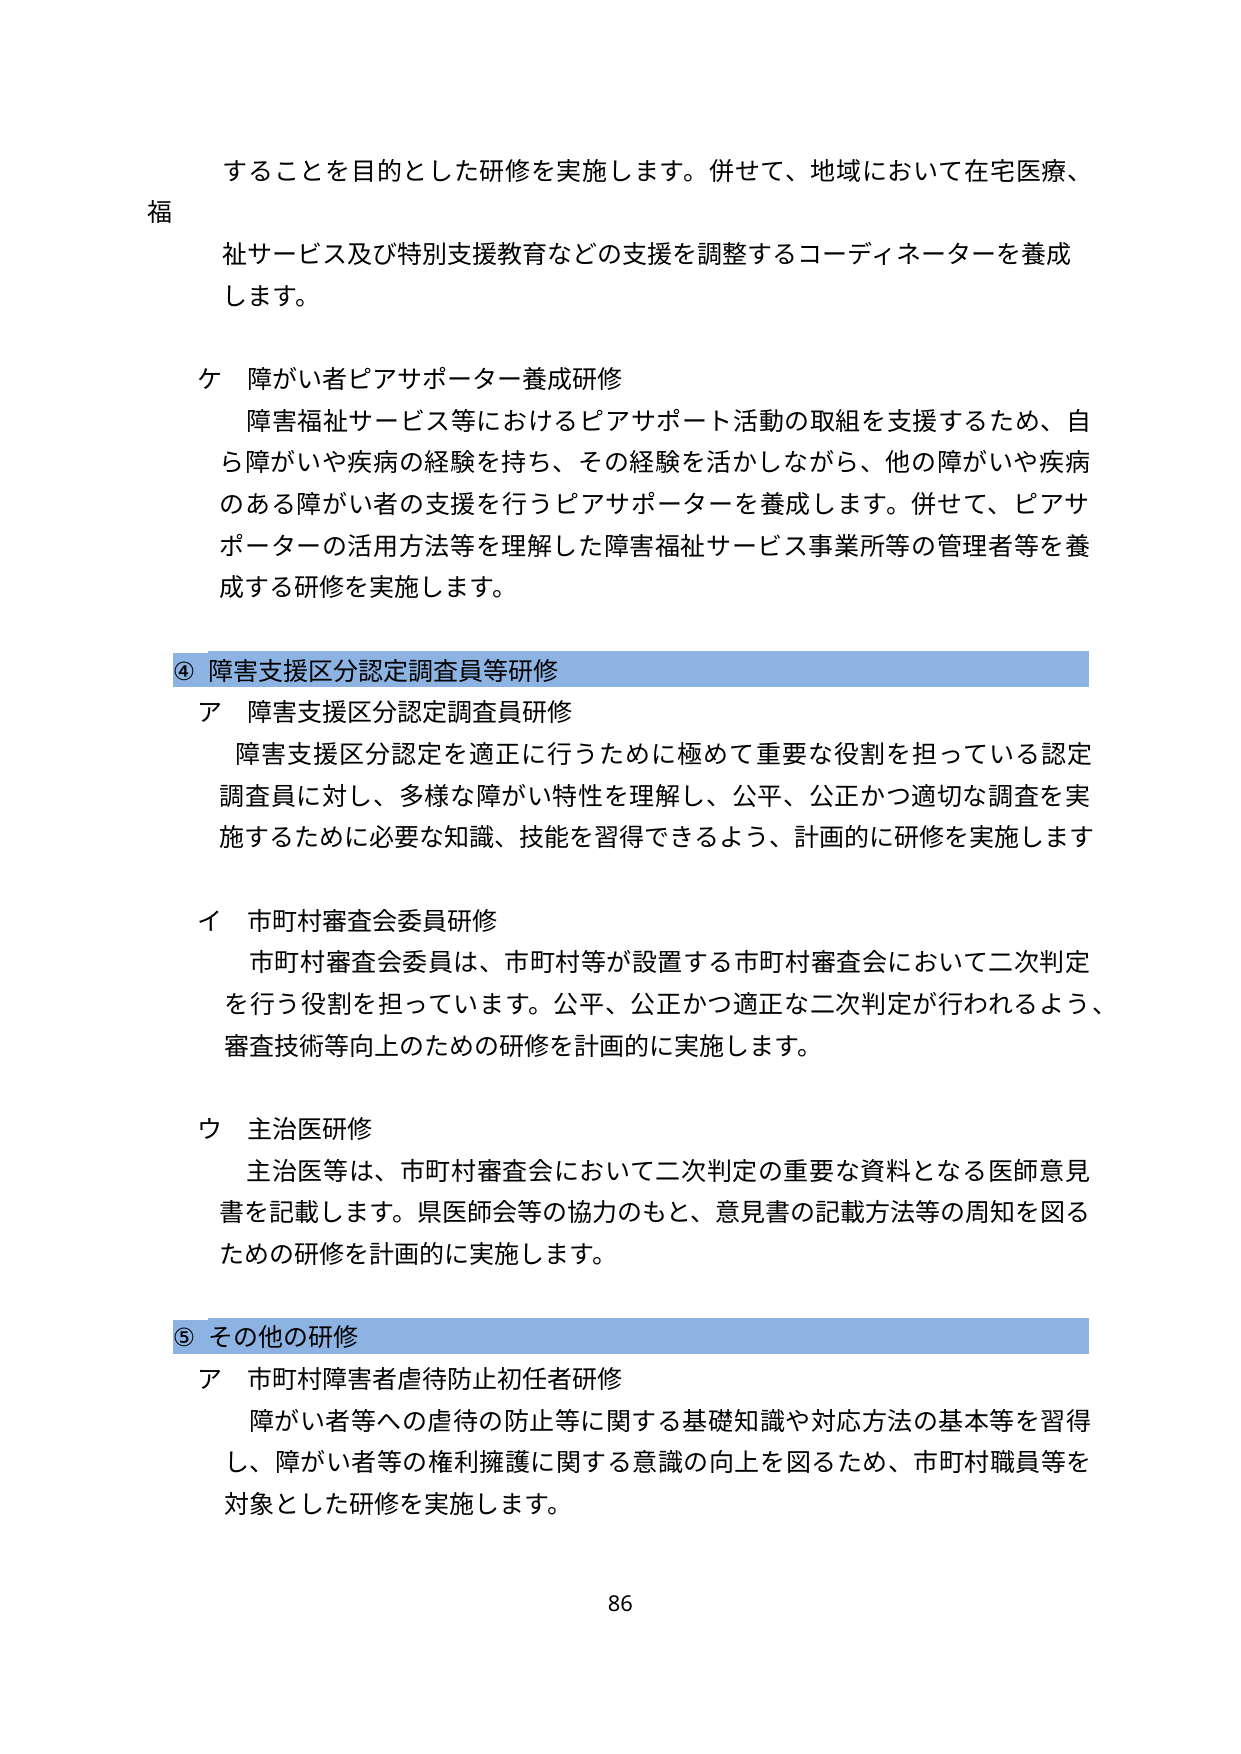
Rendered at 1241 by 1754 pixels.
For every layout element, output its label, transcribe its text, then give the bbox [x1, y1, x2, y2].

text ウ 主治医研修 [148, 1107, 1092, 1148]
text します。 [148, 273, 1092, 315]
text 障がい者等への虐待の防止等に関する基礎知識や対応方法の基本等を習得し、障がい者等の権利擁護に関する意識の向上を図るため、市町村職員等を対象とした研修を実施します。 [224, 1398, 1092, 1523]
text ア 障害支援区分認定調査員研修 [148, 690, 1092, 732]
text 障害福祉サービス等におけるピアサポート活動の取組を支援するため、自ら障がいや疾病の経験を持ち、その経験を活かしながら、他の障がいや疾病のある障がい者の支援を行うピアサポーターを養成します。併せて、ピアサポーターの活用方法等を理解した障害福祉サービス事業所等の管理者等を養成する研修を実施します。 [169, 398, 1092, 607]
text 障害支援区分認定を適正に行うために極めて重要な役割を担っている認定 調査員に対し、多様な障がい特性を理解し、公平、公正かつ適切な調査を実施するために必要な知識、技能を習得できるよう、計画的に研修を実施します。 [169, 732, 1092, 857]
text 市町村審査会委員は、市町村等が設置する市町村審査会において二次判定を行う役割を担っています。公平、公正かつ適正な二次判定が行われるよう、審査技術等向上のための研修を計画的に実施します。 [224, 940, 1092, 1065]
text ④ 障害支援区分認定調査員等研修 [148, 648, 1092, 690]
text イ 市町村審査会委員研修 [148, 898, 1092, 940]
text ア 市町村障害者虐待防止初任者研修 [148, 1357, 1092, 1398]
text ⑤ その他の研修 [148, 1315, 1092, 1357]
text 主治医等は、市町村審査会において二次判定の重要な資料となる医師意見書を記載します。県医師会等の協力のもと、意見書の記載方法等の周知を図るための研修を計画的に実施します。 [169, 1148, 1092, 1273]
text 祉サービス及び特別支援教育などの支援を調整するコーディネーターを養成 [148, 232, 1092, 273]
text ケ 障がい者ピアサポーター養成研修 [148, 357, 1092, 398]
text することを目的とした研修を実施します。併せて、地域において在宅医療、福 [148, 148, 1092, 232]
